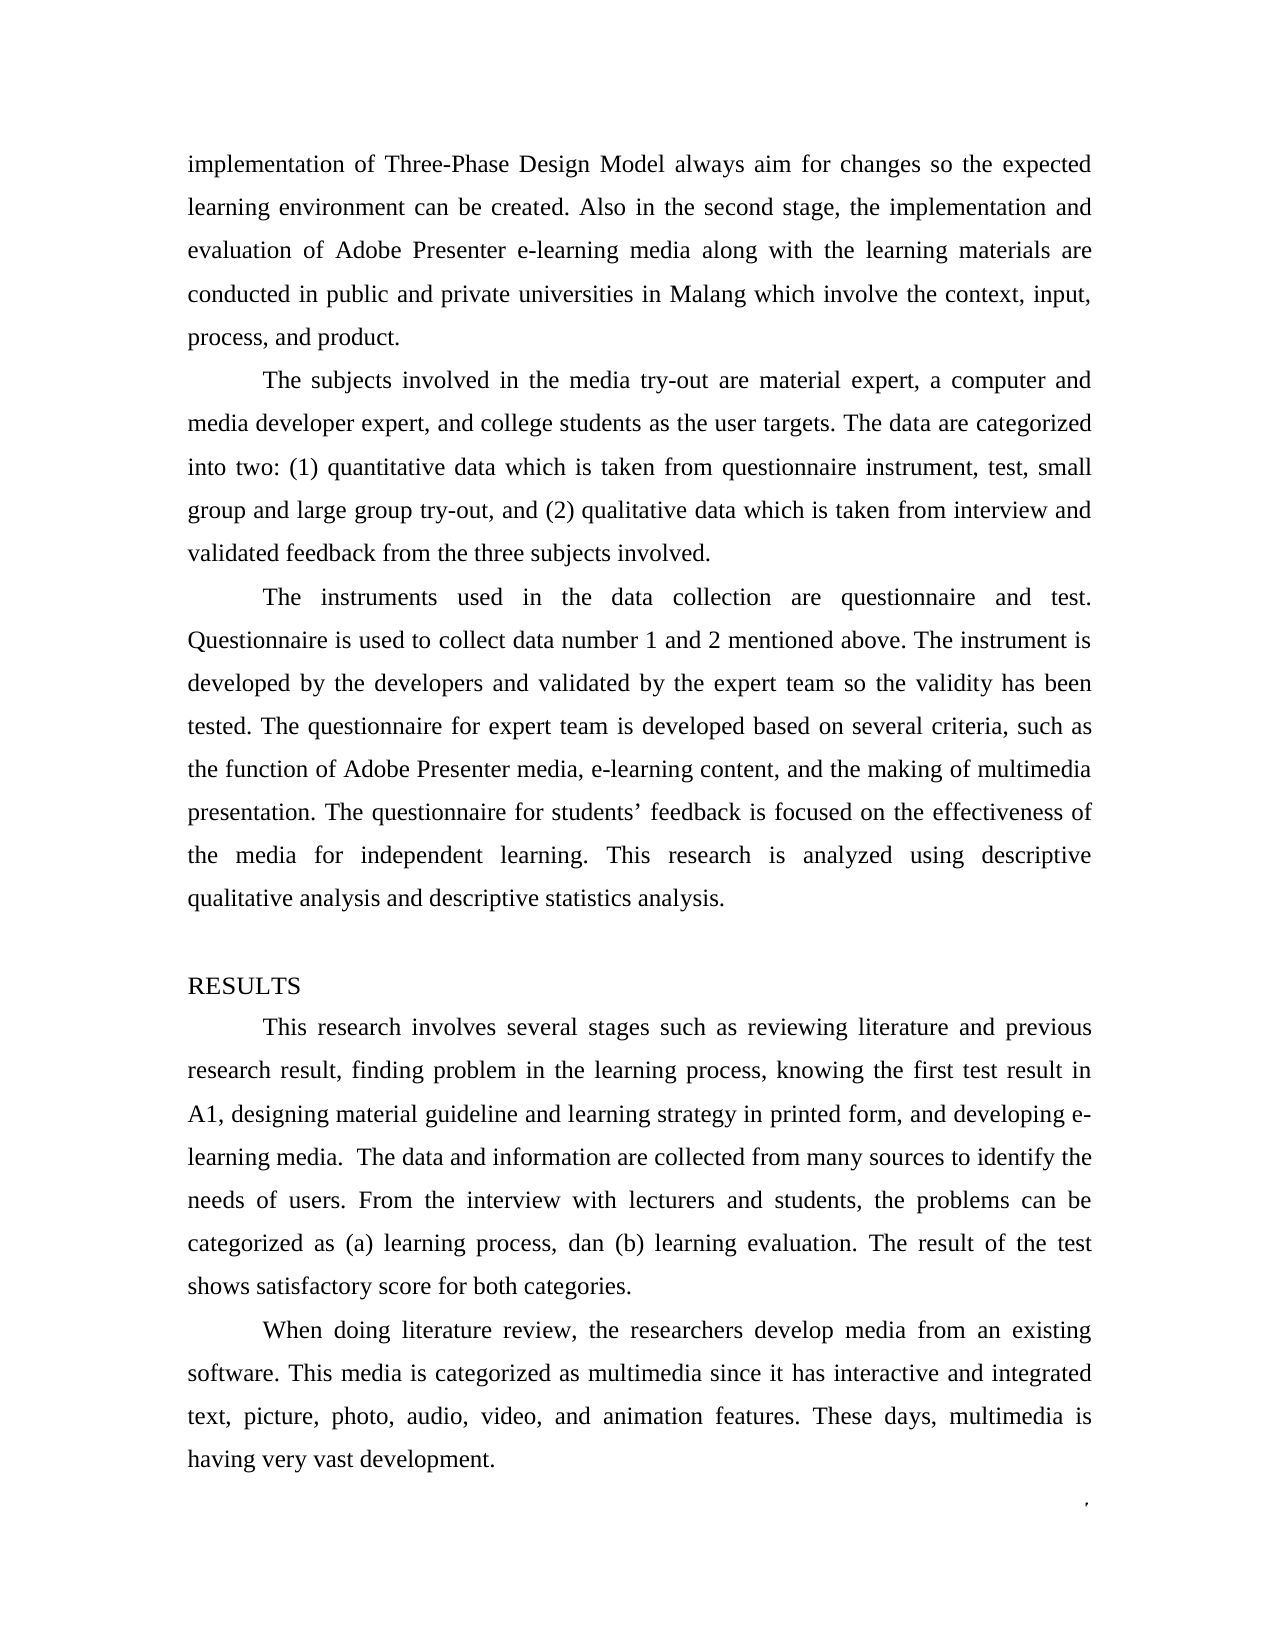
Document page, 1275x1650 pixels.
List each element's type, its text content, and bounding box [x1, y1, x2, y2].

text RESULTS [187, 971, 305, 999]
text The subjects involved in the media try-out are material expert, a computer and media developer expert, and college students as the user targets. The data are categorized into two: (1) quantitative data which is taken from questionnaire instrument, test, small group and large group try-out, and (2) qualitative data which is taken from interview and validated feedback from the three subjects involved. [187, 365, 1092, 567]
text implementation of Three-Phase Design Model always aim for changes so the expected learning environment can be created. Also in the second stage, the implementation and evaluation of Adobe Presenter e-learning media along with the learning materials are conducted in public and private universities in Malang which involve the context, input, process, and product. [187, 149, 1092, 351]
text The instruments used in the data collection are questionnaire and test. Questionnaire is used to collect data number 1 and 2 mentioned above. The instrument is developed by the developers and validated by the expert team so the validity has been tested. The questionnaire for expert team is developed based on several criteria, such as the function of Adobe Presenter media, e-learning content, and the making of multimedia presentation. The questionnaire for students’ feedback is focused on the effectiveness of the media for independent learning. This research is analyzed using descriptive qualitative analysis and descriptive statistics analysis. [187, 582, 1092, 912]
text When doing literature review, the researchers develop media from an existing software. This media is categorized as multimedia since it has interactive and integrated text, picture, photo, audio, video, and animation features. These days, multimedia is having very vast development. [187, 1315, 1092, 1473]
text This research involves several stages such as reviewing literature and previous research result, finding problem in the learning process, knowing the first test result in A1, designing material guideline and learning strategy in printed form, and developing e- learning media. The data and information are collected from many sources to identify the needs of users. From the interview with lecturers and students, the problems can be categorized as (a) learning process, dan (b) learning evaluation. The result of the test shows satisfactory score for both categories. [187, 1012, 1092, 1300]
